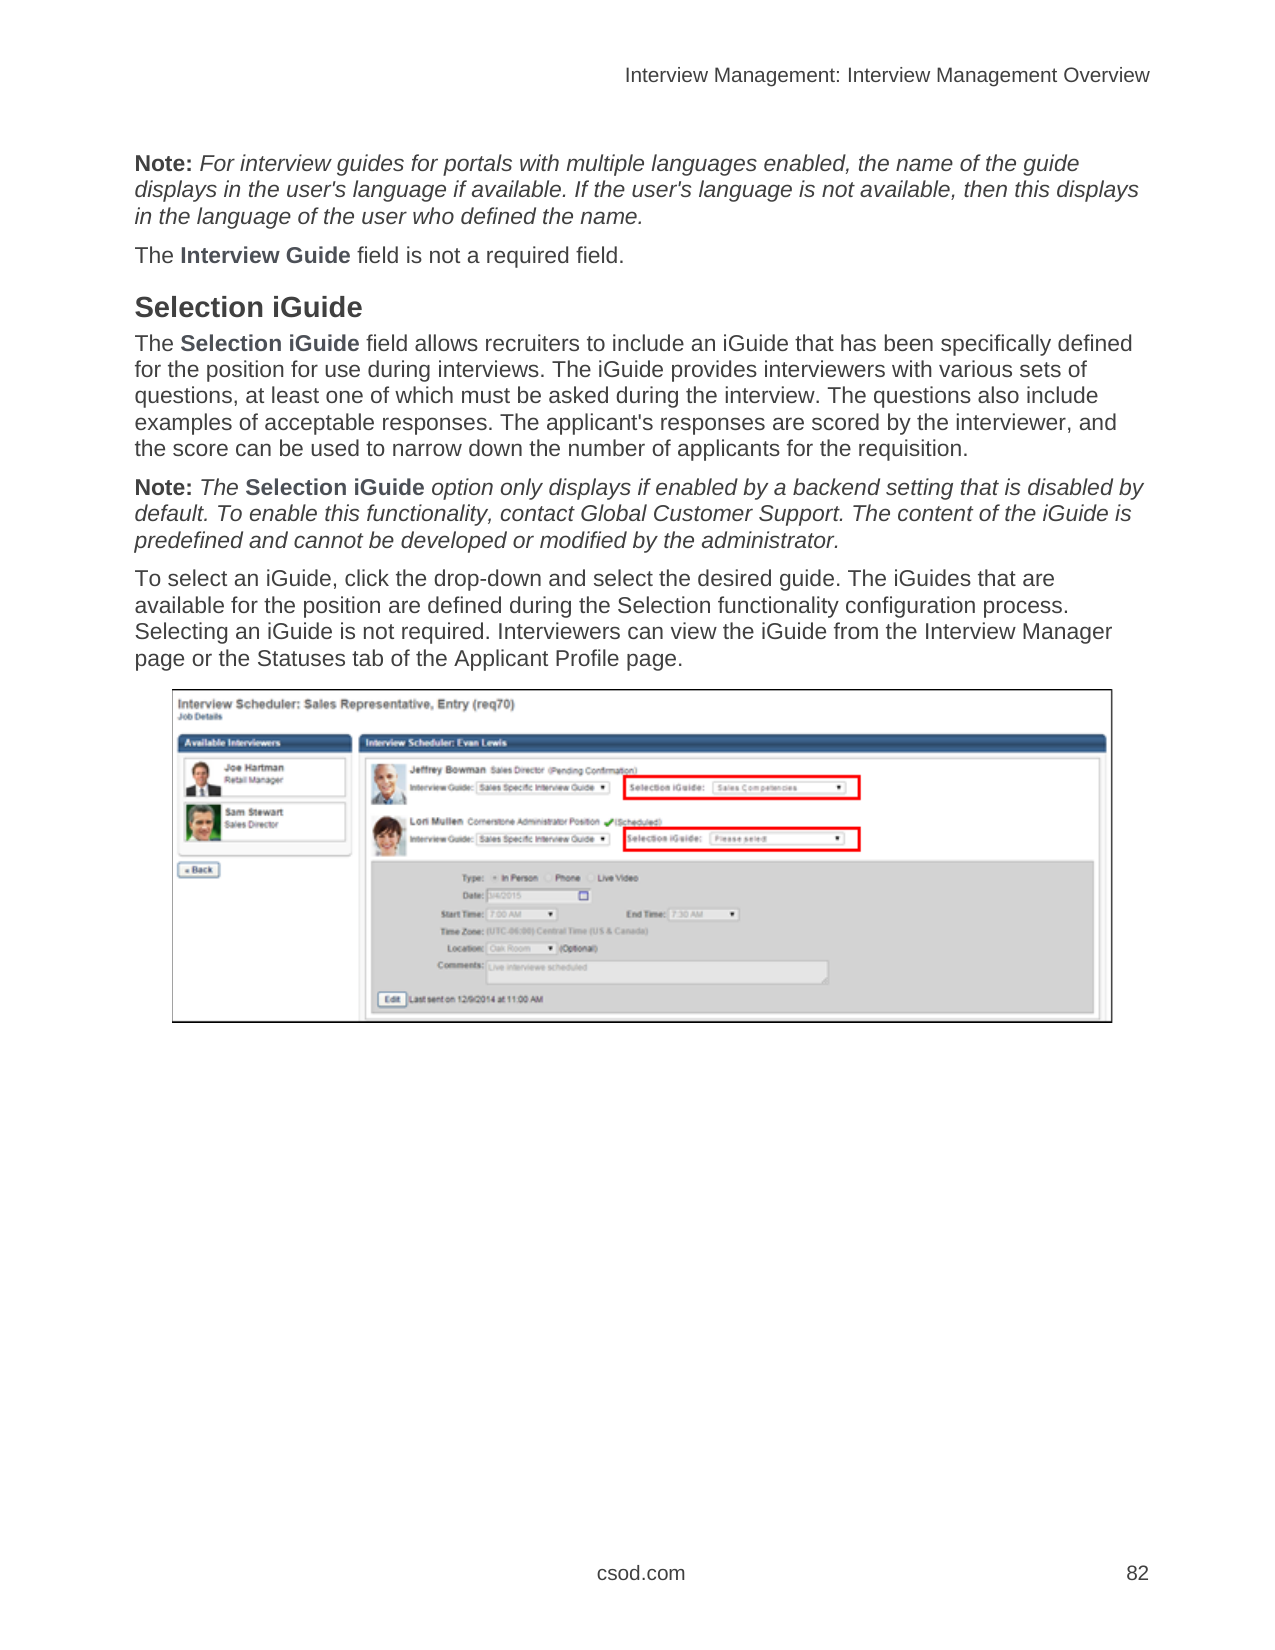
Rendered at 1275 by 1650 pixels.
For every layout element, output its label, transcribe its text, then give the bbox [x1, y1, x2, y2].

text To select an iGuide, click the drop-down and select the desired guide. The iGuides that are available for the position are defined during the Selection functionality configuration process. Selecting an iGuide is not required. Interviewers can view the iGuide from the Interview Manager page or the Statuses tab of the Applicant Profile page. [134, 565, 1150, 671]
picture [172, 689, 1113, 1023]
text Note: For interview guides for portals with multiple languages enabled, the name of the guide displays in the user's language if available. If the user's language is not available, then this displays in the language of the user who defined the name. [134, 150, 1150, 229]
text Selection iGuide [134, 290, 1150, 323]
text The Selection iGuide field allows recruiters to include an iGuide that has been specifically defined for the position for use during interviews. The iGuide provides interviewers with various sets of questions, at least one of which must be asked during the interview. The questions also include examples of acceptable responses. The applicant's responses are scored by the interviewer, and the score can be used to narrow down the number of applicants for the requisition. [134, 329, 1150, 461]
text The Interview Guide field is not a required field. [134, 242, 1150, 268]
text Note: The Selection iGuide option only displays if enabled by a backend setting that is disabled by default. To enable this functionality, contact Global Customer Support. The content of the iGuide is predefined and cannot be developed or modified by the administrator. [134, 474, 1150, 553]
